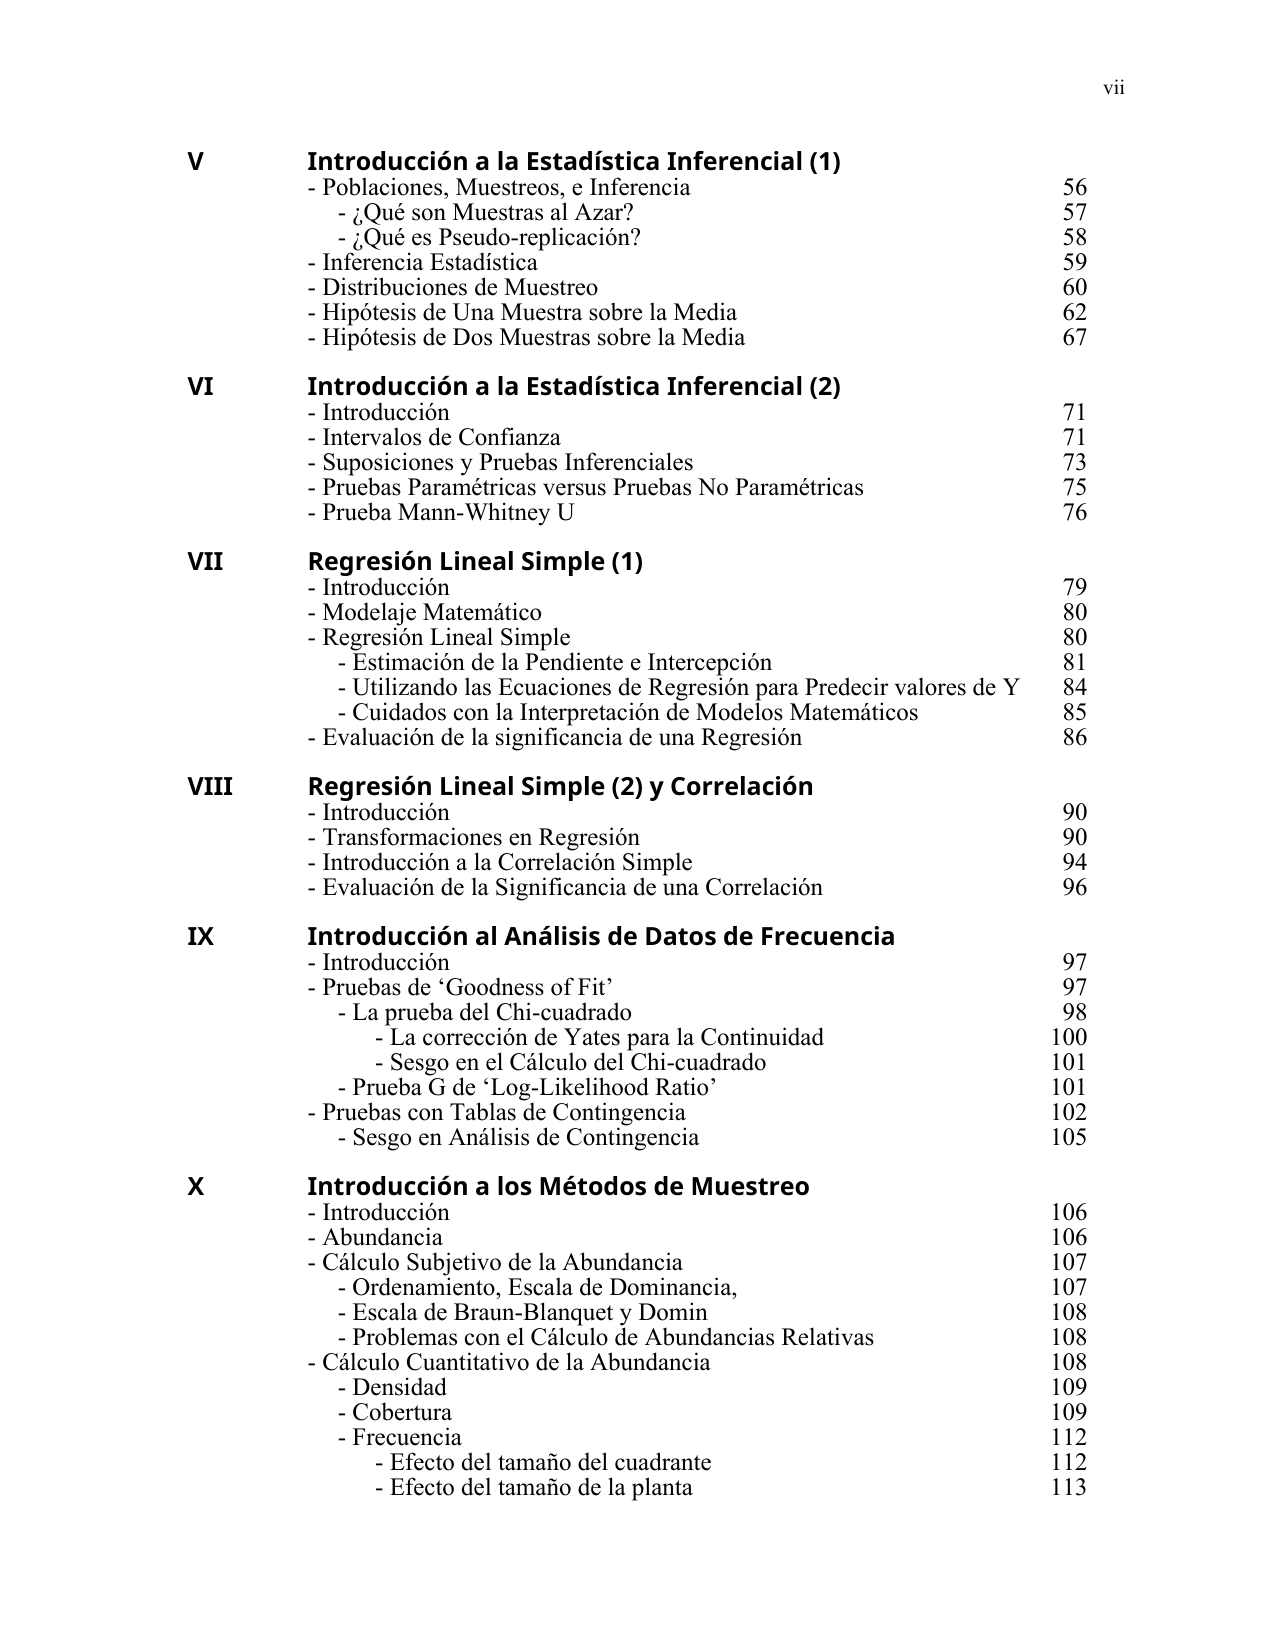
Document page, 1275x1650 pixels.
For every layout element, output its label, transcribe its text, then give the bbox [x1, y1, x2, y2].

text VII Regresión Lineal Simple (1) [187, 550, 1125, 575]
text - Evaluación de la significancia de una Regresión 86 [307, 725, 1125, 750]
text - Introducción 90 [187, 800, 1125, 825]
text - Inferencia Estadística 59 [307, 250, 1125, 275]
text IX Introducción al Análisis de Datos de Frecuencia [187, 925, 1125, 950]
text - Sesgo en Análisis de Contingencia 105 [187, 1125, 1125, 1150]
text - Introducción 97 [187, 950, 1125, 975]
text - Modelaje Matemático 80 [307, 600, 1125, 625]
text - ¿Qué es Pseudo-replicación? 58 [307, 225, 1125, 250]
text - Introducción a la Correlación Simple 94 [307, 850, 1125, 875]
text - Evaluación de la Significancia de una Correlación 96 [307, 875, 1125, 900]
text - Cobertura 109 [307, 1400, 1125, 1425]
text VI Introducción a la Estadística Inferencial (2) [187, 375, 1125, 400]
text - Pruebas de ‘Goodness of Fit’ 97 [187, 975, 1125, 1000]
text - Prueba Mann-Whitney U 76 [307, 500, 1125, 525]
text - Pruebas con Tablas de Contingencia 102 [187, 1100, 1125, 1125]
text - Prueba G de ‘Log-Likelihood Ratio’ 101 [187, 1075, 1125, 1100]
text - Cálculo Subjetivo de la Abundancia 107 [307, 1250, 1125, 1275]
text V Introducción a la Estadística Inferencial (1) [187, 150, 1125, 175]
text - Introducción 71 [187, 400, 1125, 425]
text - Utilizando las Ecuaciones de Regresión para Predecir valores de Y 84 [307, 675, 1125, 700]
text - Escala de Braun-Blanquet y Domin 108 [225, 1300, 1125, 1325]
text - Hipótesis de Dos Muestras sobre la Media 67 [307, 325, 1125, 350]
text - Ordenamiento, Escala de Dominancia, 107 [225, 1275, 1125, 1300]
text - Problemas con el Cálculo de Abundancias Relativas 108 [225, 1325, 1125, 1350]
text - La prueba del Chi-cuadrado 98 [187, 1000, 1125, 1025]
text - ¿Qué son Muestras al Azar? 57 [307, 200, 1125, 225]
text - Pruebas Paramétricas versus Pruebas No Paramétricas 75 [307, 475, 1125, 500]
text - Efecto del tamaño del cuadrante 112 [307, 1450, 1125, 1475]
text - Distribuciones de Muestreo 60 [307, 275, 1125, 300]
text - Regresión Lineal Simple 80 [307, 625, 1125, 650]
text - Densidad 109 [307, 1375, 1125, 1400]
text - Poblaciones, Muestreos, e Inferencia 56 [307, 175, 1125, 200]
text - Intervalos de Confianza 71 [307, 425, 1125, 450]
text - Cuidados con la Interpretación de Modelos Matemáticos 85 [307, 700, 1125, 725]
text - Suposiciones y Pruebas Inferenciales 73 [307, 450, 1125, 475]
text - Cálculo Cuantitativo de la Abundancia 108 [225, 1350, 1125, 1375]
text - Estimación de la Pendiente e Intercepción 81 [307, 650, 1125, 675]
text VIII Regresión Lineal Simple (2) y Correlación [187, 775, 1125, 800]
text - Frecuencia 112 [307, 1425, 1125, 1450]
text - Hipótesis de Una Muestra sobre la Media 62 [307, 300, 1125, 325]
text - Introducción 79 [307, 575, 1125, 600]
text - Transformaciones en Regresión 90 [307, 825, 1125, 850]
text - Abundancia 106 [307, 1225, 1125, 1250]
text - La corrección de Yates para la Continuidad 100 [187, 1025, 1125, 1050]
text X Introducción a los Métodos de Muestreo [187, 1175, 1125, 1200]
text - Introducción 106 [307, 1200, 1125, 1225]
text - Sesgo en el Cálculo del Chi-cuadrado 101 [187, 1050, 1125, 1075]
text - Efecto del tamaño de la planta 113 [307, 1475, 1125, 1500]
